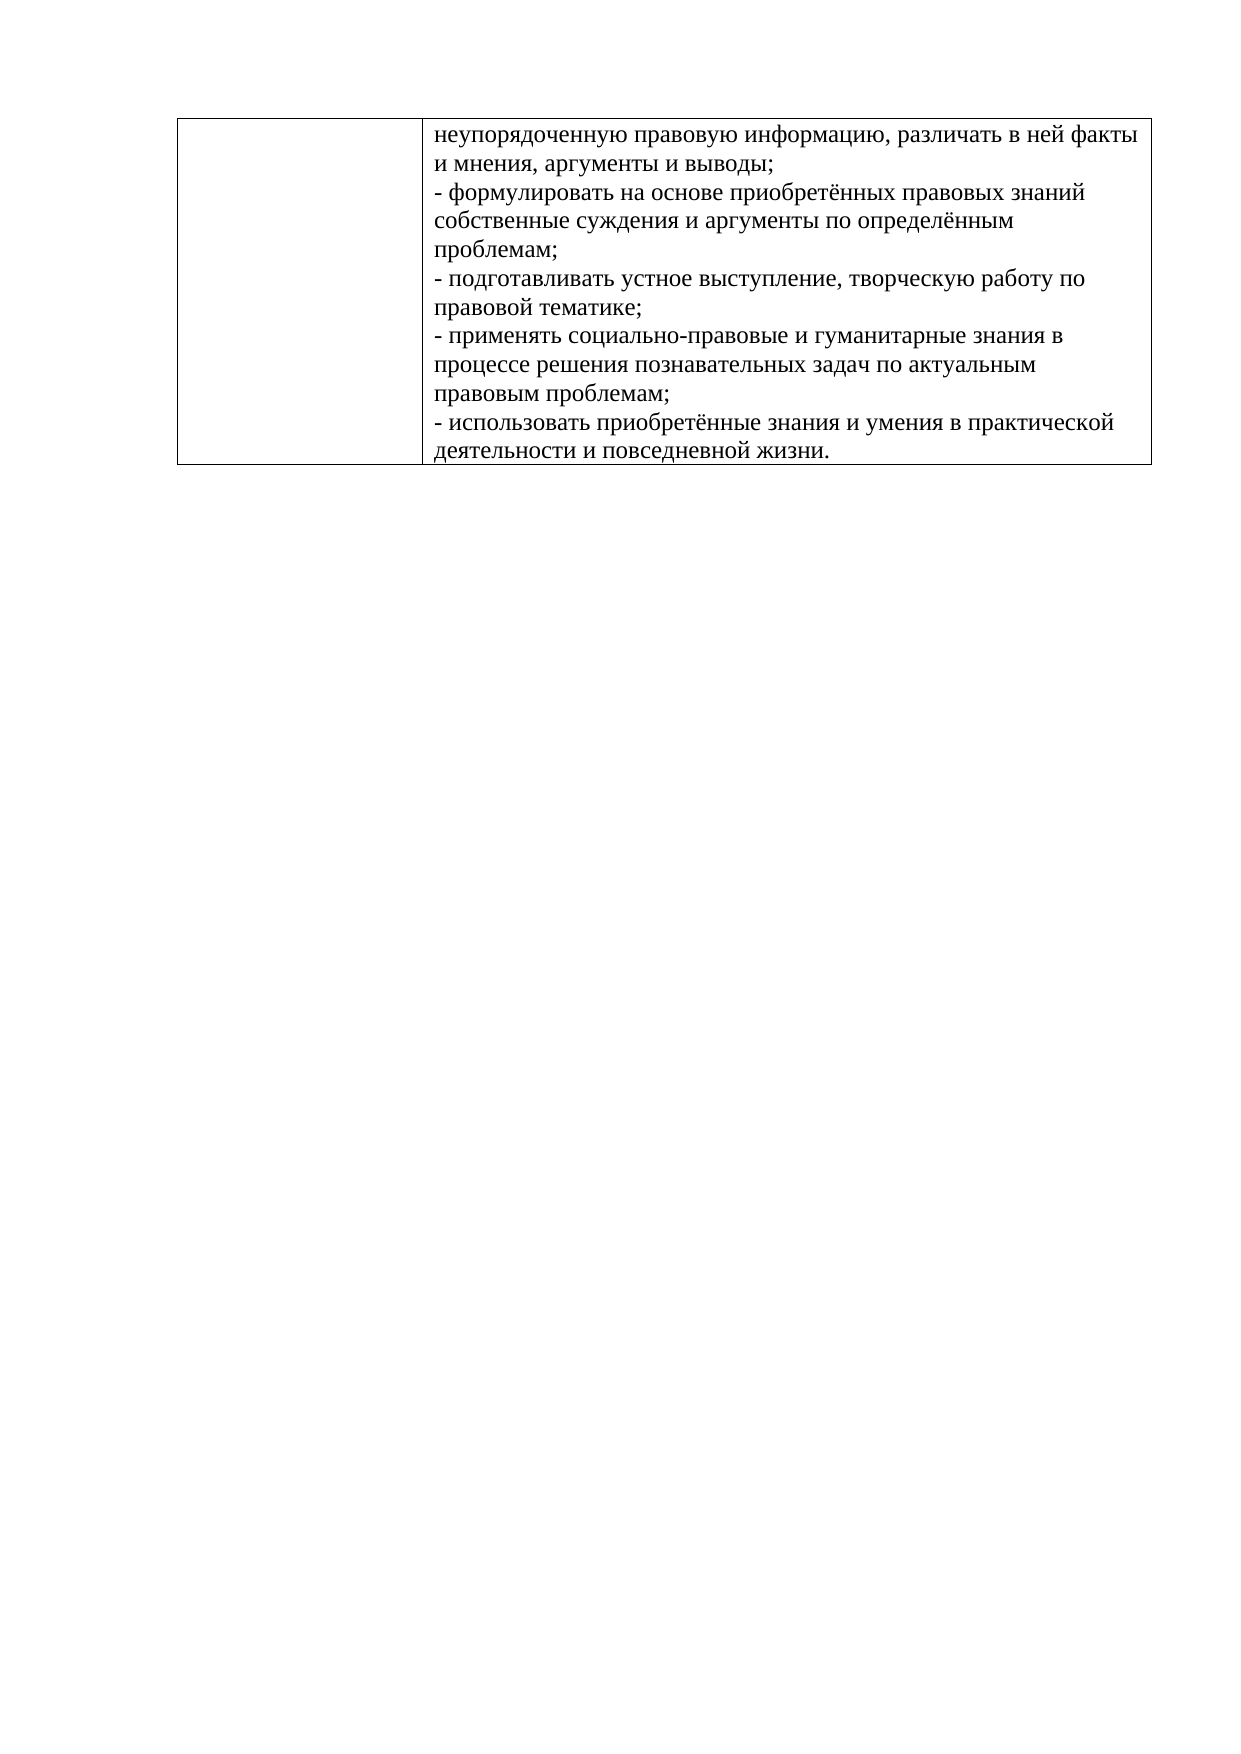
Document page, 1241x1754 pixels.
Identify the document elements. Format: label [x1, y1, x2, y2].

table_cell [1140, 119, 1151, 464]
table_cell [178, 119, 422, 464]
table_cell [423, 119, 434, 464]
